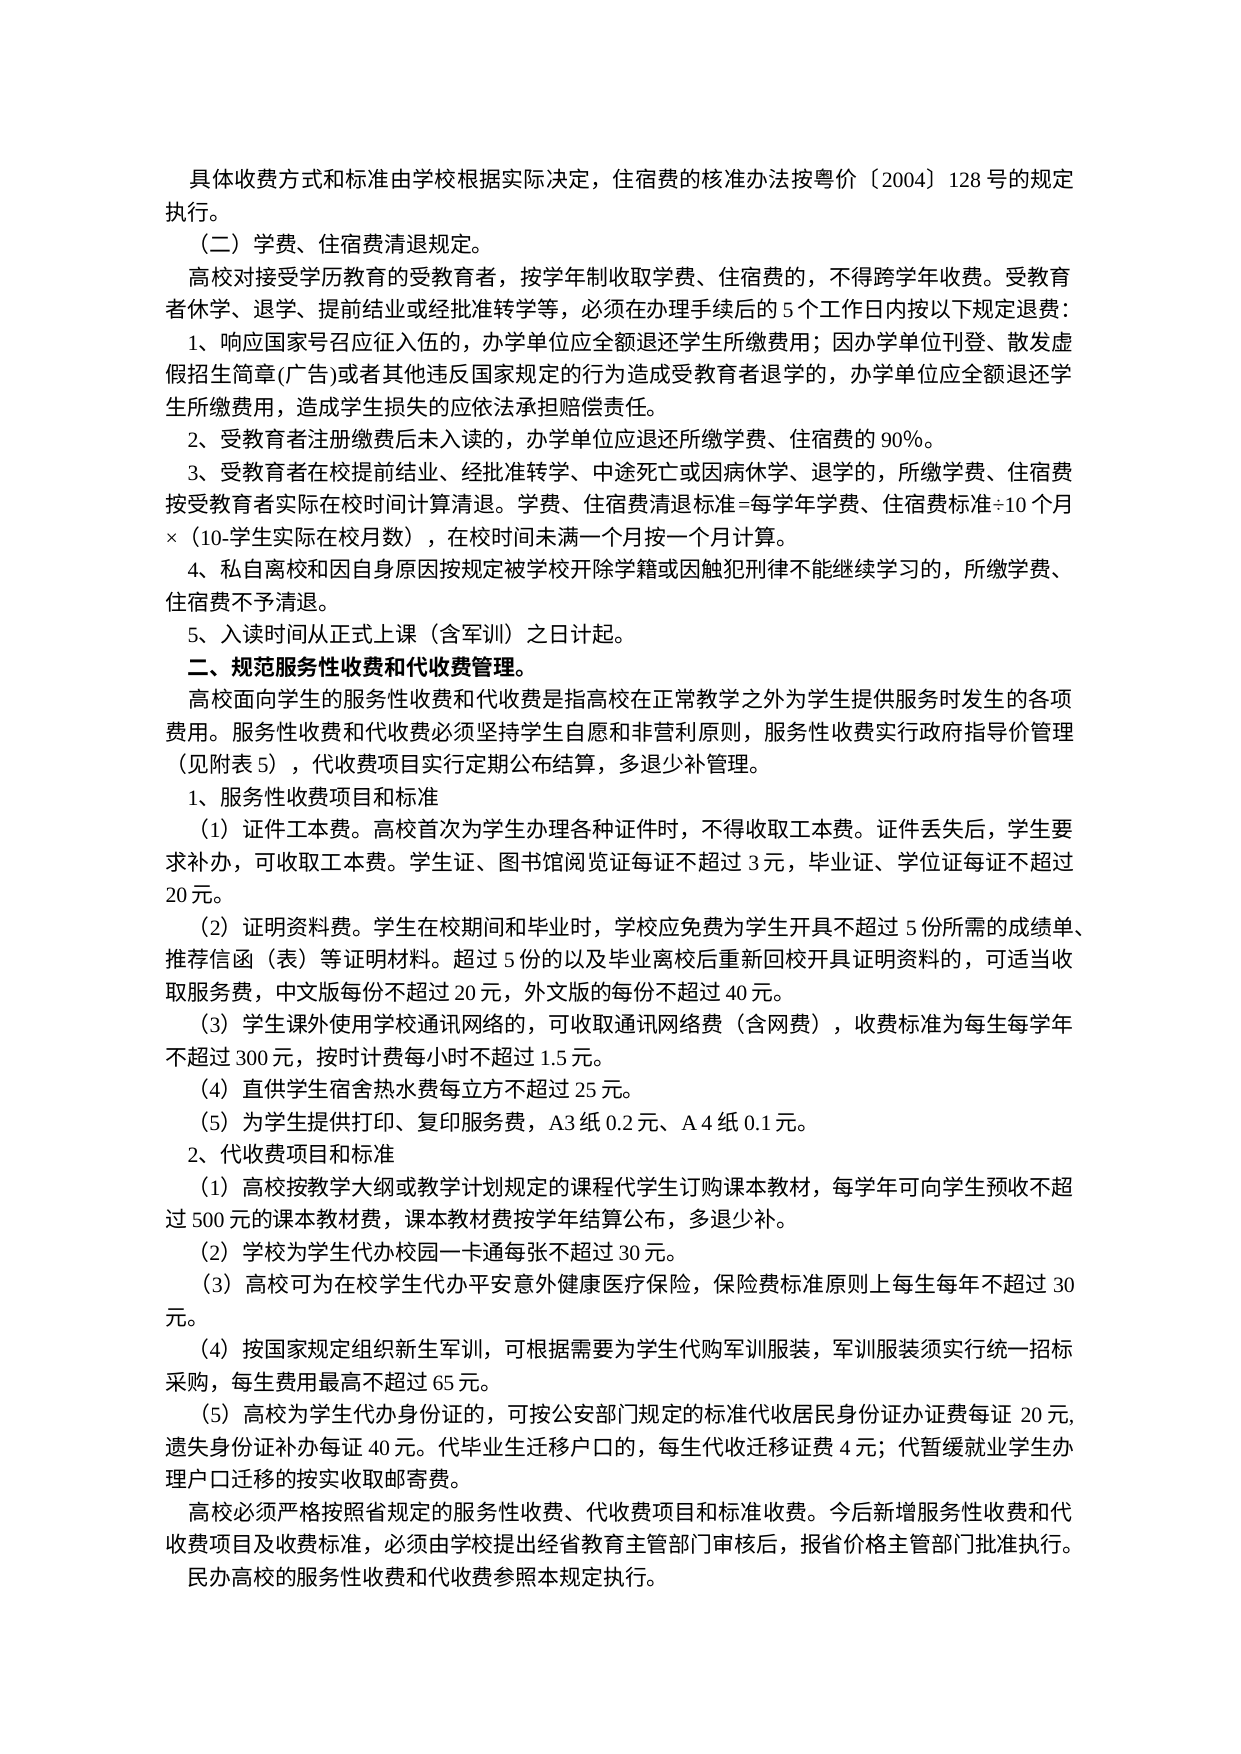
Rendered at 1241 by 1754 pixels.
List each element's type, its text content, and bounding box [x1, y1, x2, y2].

text 具体收费方式和标准由学校根据实际决定，住宿费的核准办法按粤价〔2004〕128号的规定执行。 [165, 162, 1075, 227]
text （4）按国家规定组织新生军训，可根据需要为学生代购军训服装，军训服装须实行统一招标采购，每生费用最高不超过65元。 [165, 1332, 1075, 1397]
text 3、受教育者在校提前结业、经批准转学、中途死亡或因病休学、退学的，所缴学费、住宿费按受教育者实际在校时间计算清退。学费、住宿费清退标准=每学年学费、住宿费标准÷10个月×（10-学生实际在校月数），在校时间未满一个月按一个月计算。 [165, 454, 1075, 552]
text （3）学生课外使用学校通讯网络的，可收取通讯网络费（含网费），收费标准为每生每学年不超过300元，按时计费每小时不超过1.5元。 [165, 1007, 1075, 1072]
text （1）高校按教学大纲或教学计划规定的课程代学生订购课本教材，每学年可向学生预收不超过500元的课本教材费，课本教材费按学年结算公布，多退少补。 [165, 1169, 1075, 1234]
text 民办高校的服务性收费和代收费参照本规定执行。 [165, 1559, 1075, 1592]
text 高校对接受学历教育的受教育者，按学年制收取学费、住宿费的，不得跨学年收费。受教育者休学、退学、提前结业或经批准转学等，必须在办理手续后的5个工作日内按以下规定退费： [165, 259, 1075, 324]
text （4）直供学生宿舍热水费每立方不超过25元。 [165, 1072, 1075, 1104]
text （2）证明资料费。学生在校期间和毕业时，学校应免费为学生开具不超过5份所需的成绩单、推荐信函（表）等证明材料。超过5份的以及毕业离校后重新回校开具证明资料的，可适当收取服务费，中文版每份不超过20元，外文版的每份不超过40元。 [165, 909, 1075, 1007]
text （2）学校为学生代办校园一卡通每张不超过30元。 [165, 1234, 1075, 1267]
text 5、入读时间从正式上课（含军训）之日计起。 [165, 617, 1075, 649]
text （1）证件工本费。高校首次为学生办理各种证件时，不得收取工本费。证件丢失后，学生要求补办，可收取工本费。学生证、图书馆阅览证每证不超过3元，毕业证、学位证每证不超过20元。 [165, 812, 1075, 909]
text （5）高校为学生代办身份证的，可按公安部门规定的标准代收居民身份证办证费每证20元, 遗失身份证补办每证40元。代毕业生迁移户口的，每生代收迁移证费4元；代暂缓就业学生办理户口迁移的按实收取邮寄费。 [165, 1397, 1075, 1494]
text 2、代收费项目和标准 [165, 1137, 1075, 1169]
text （5）为学生提供打印、复印服务费，A3纸0.2元、A 4 纸0.1元。 [165, 1104, 1075, 1137]
text 高校面向学生的服务性收费和代收费是指高校在正常教学之外为学生提供服务时发生的各项费用。服务性收费和代收费必须坚持学生自愿和非营利原则，服务性收费实行政府指导价管理（见附表5），代收费项目实行定期公布结算，多退少补管理。 [165, 682, 1075, 779]
text 高校必须严格按照省规定的服务性收费、代收费项目和标准收费。今后新增服务性收费和代收费项目及收费标准，必须由学校提出经省教育主管部门审核后，报省价格主管部门批准执行。 [165, 1494, 1075, 1559]
text 4、私自离校和因自身原因按规定被学校开除学籍或因触犯刑律不能继续学习的，所缴学费、住宿费不予清退。 [165, 552, 1075, 617]
text （3）高校可为在校学生代办平安意外健康医疗保险，保险费标准原则上每生每年不超过30元。 [165, 1267, 1075, 1332]
text （二）学费、住宿费清退规定。 [165, 227, 1075, 259]
text 2、受教育者注册缴费后未入读的，办学单位应退还所缴学费、住宿费的90％。 [165, 422, 1075, 454]
text 二、规范服务性收费和代收费管理。 [165, 649, 1075, 682]
text 1、响应国家号召应征入伍的，办学单位应全额退还学生所缴费用；因办学单位刊登、散发虚假招生简章(广告)或者其他违反国家规定的行为造成受教育者退学的，办学单位应全额退还学生所缴费用，造成学生损失的应依法承担赔偿责任。 [165, 324, 1075, 422]
text 1、服务性收费项目和标准 [165, 779, 1075, 812]
